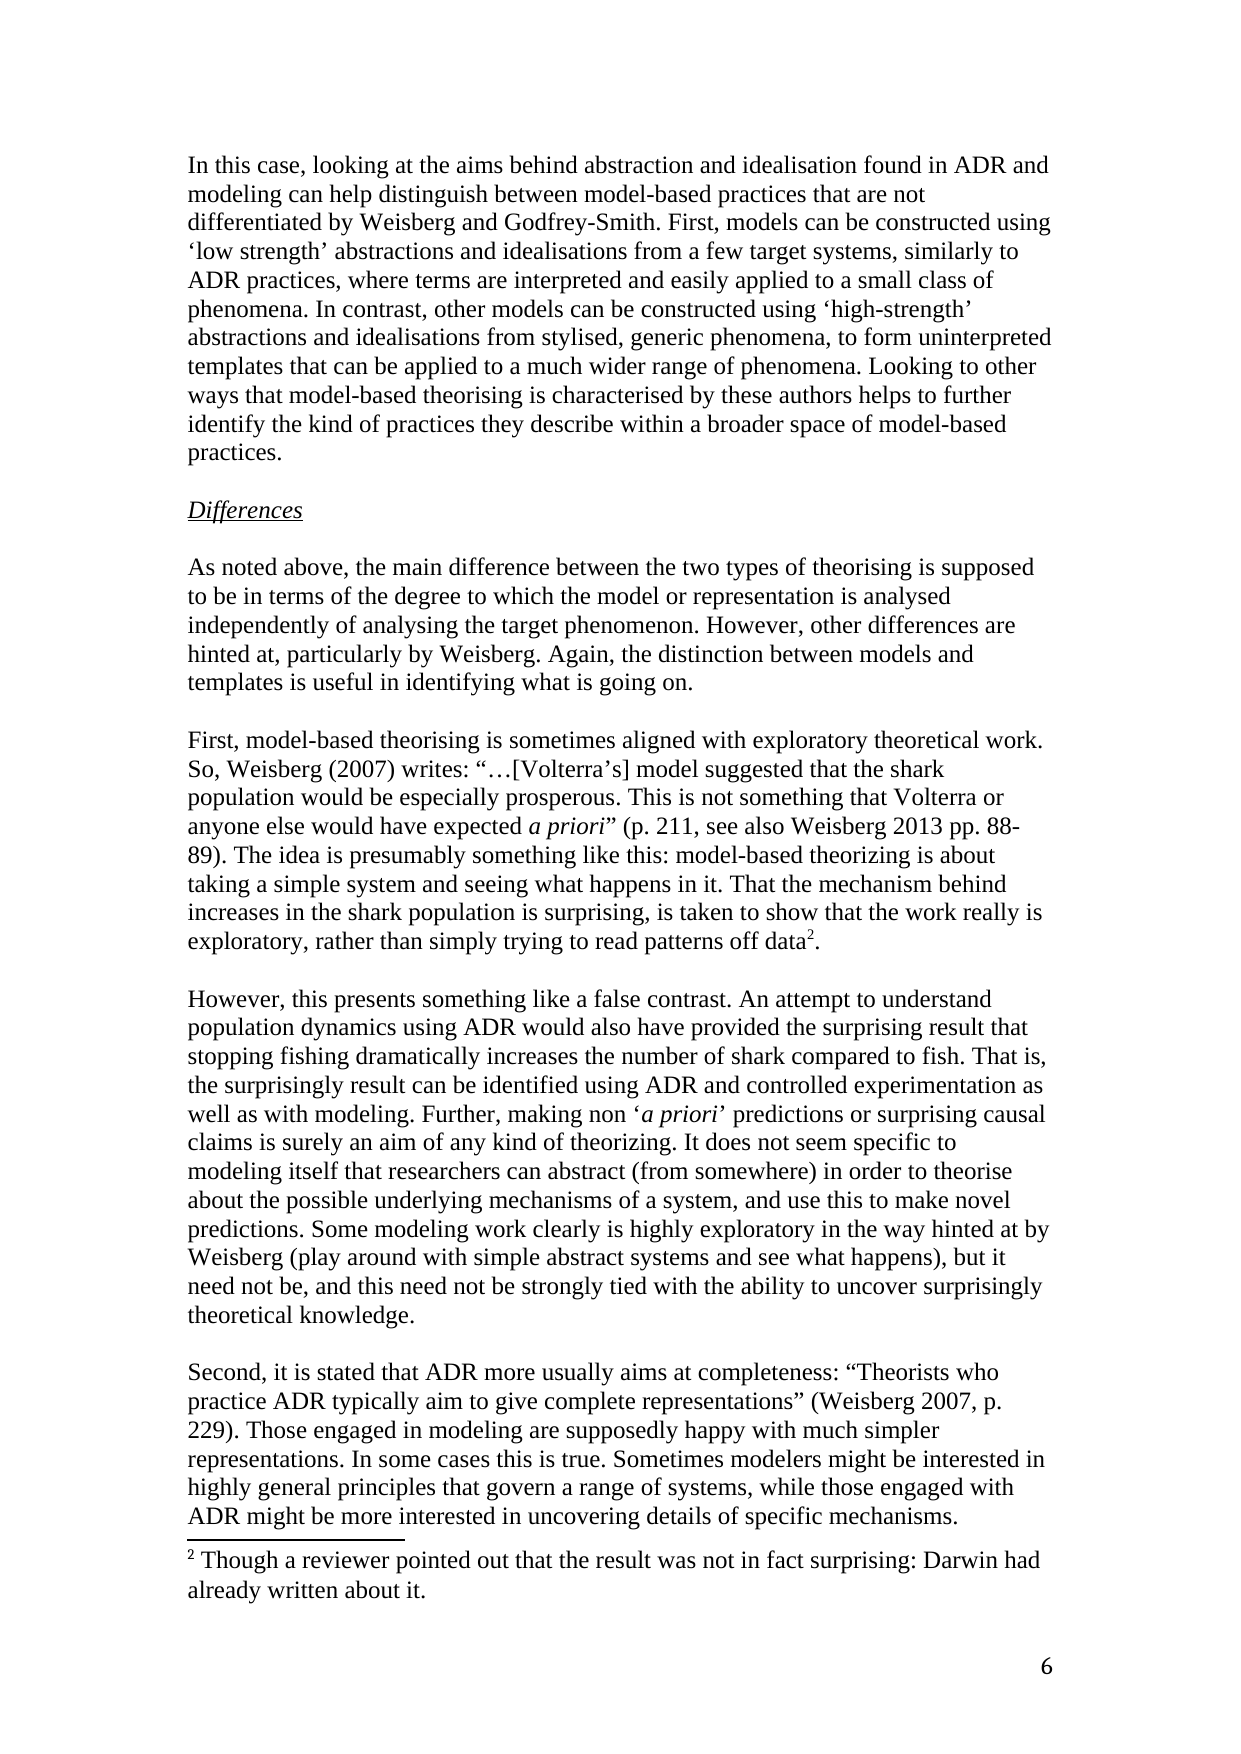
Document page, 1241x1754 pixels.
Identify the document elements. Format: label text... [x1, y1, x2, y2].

text Second, it is stated that ADR more usually aims at completeness: “Theorists who practice ADR typically aim to give complete representations” (Weisberg 2007, p. 229). Those engaged in modeling are supposedly happy with much simpler representations. In some cases this is true. Sometimes modelers might be interested in highly general principles that govern a range of systems, while those engaged with ADR might be more interested in uncovering details of specific mechanisms. [187, 1357, 1053, 1530]
text In this case, looking at the aims behind abstraction and idealisation found in ADR and modeling can help distinguish between model-based practices that are not differentiated by Weisberg and Godfrey-Smith. First, models can be constructed using ‘low strength’ abstractions and idealisations from a few target systems, similarly to ADR practices, where terms are interpreted and easily applied to a small class of phenomena. In contrast, other models can be constructed using ‘high-strength’ abstractions and idealisations from stylised, generic phenomena, to form uninterpreted templates that can be applied to a much wider range of phenomena. Looking to other ways that model-based theorising is characterised by these authors helps to further identify the kind of practices they describe within a broader space of model-based practices. [187, 150, 1053, 466]
text Differences [187, 495, 1053, 524]
text As noted above, the main difference between the two types of theorising is supposed to be in terms of the degree to which the model or representation is analysed independently of analysing the target phenomenon. However, other differences are hinted at, particularly by Weisberg. Again, the distinction between models and templates is useful in identifying what is going on. [187, 552, 1053, 696]
text However, this presents something like a false contrast. An attempt to understand population dynamics using ADR would also have provided the surprising result that stopping fishing dramatically increases the number of shark compared to fish. That is, the surprisingly result can be identified using ADR and controlled experimentation as well as with modeling. Further, making non ‘a priori’ predictions or surprising causal claims is surely an aim of any kind of theorizing. It does not seem specific to modeling itself that researchers can abstract (from somewhere) in order to theorise about the possible underlying mechanisms of a system, and use this to make novel predictions. Some modeling work clearly is highly exploratory in the way hinted at by Weisberg (play around with simple abstract systems and see what happens), but it need not be, and this need not be strongly tied with the ability to uncover surprisingly theoretical knowledge. [187, 984, 1053, 1329]
text First, model-based theorising is sometimes aligned with exploratory theoretical work. So, Weisberg (2007) writes: “…[Volterra’s] model suggested that the shark population would be especially prosperous. This is not something that Volterra or anyone else would have expected a priori” (p. 211, see also Weisberg 2013 pp. 88-89). The idea is presumably something like this: model-based theorizing is about taking a simple system and seeing what happens in it. That the mechanism behind increases in the shark population is surprising, is taken to show that the work really is exploratory, rather than simply trying to read patterns off data. [187, 725, 1053, 955]
